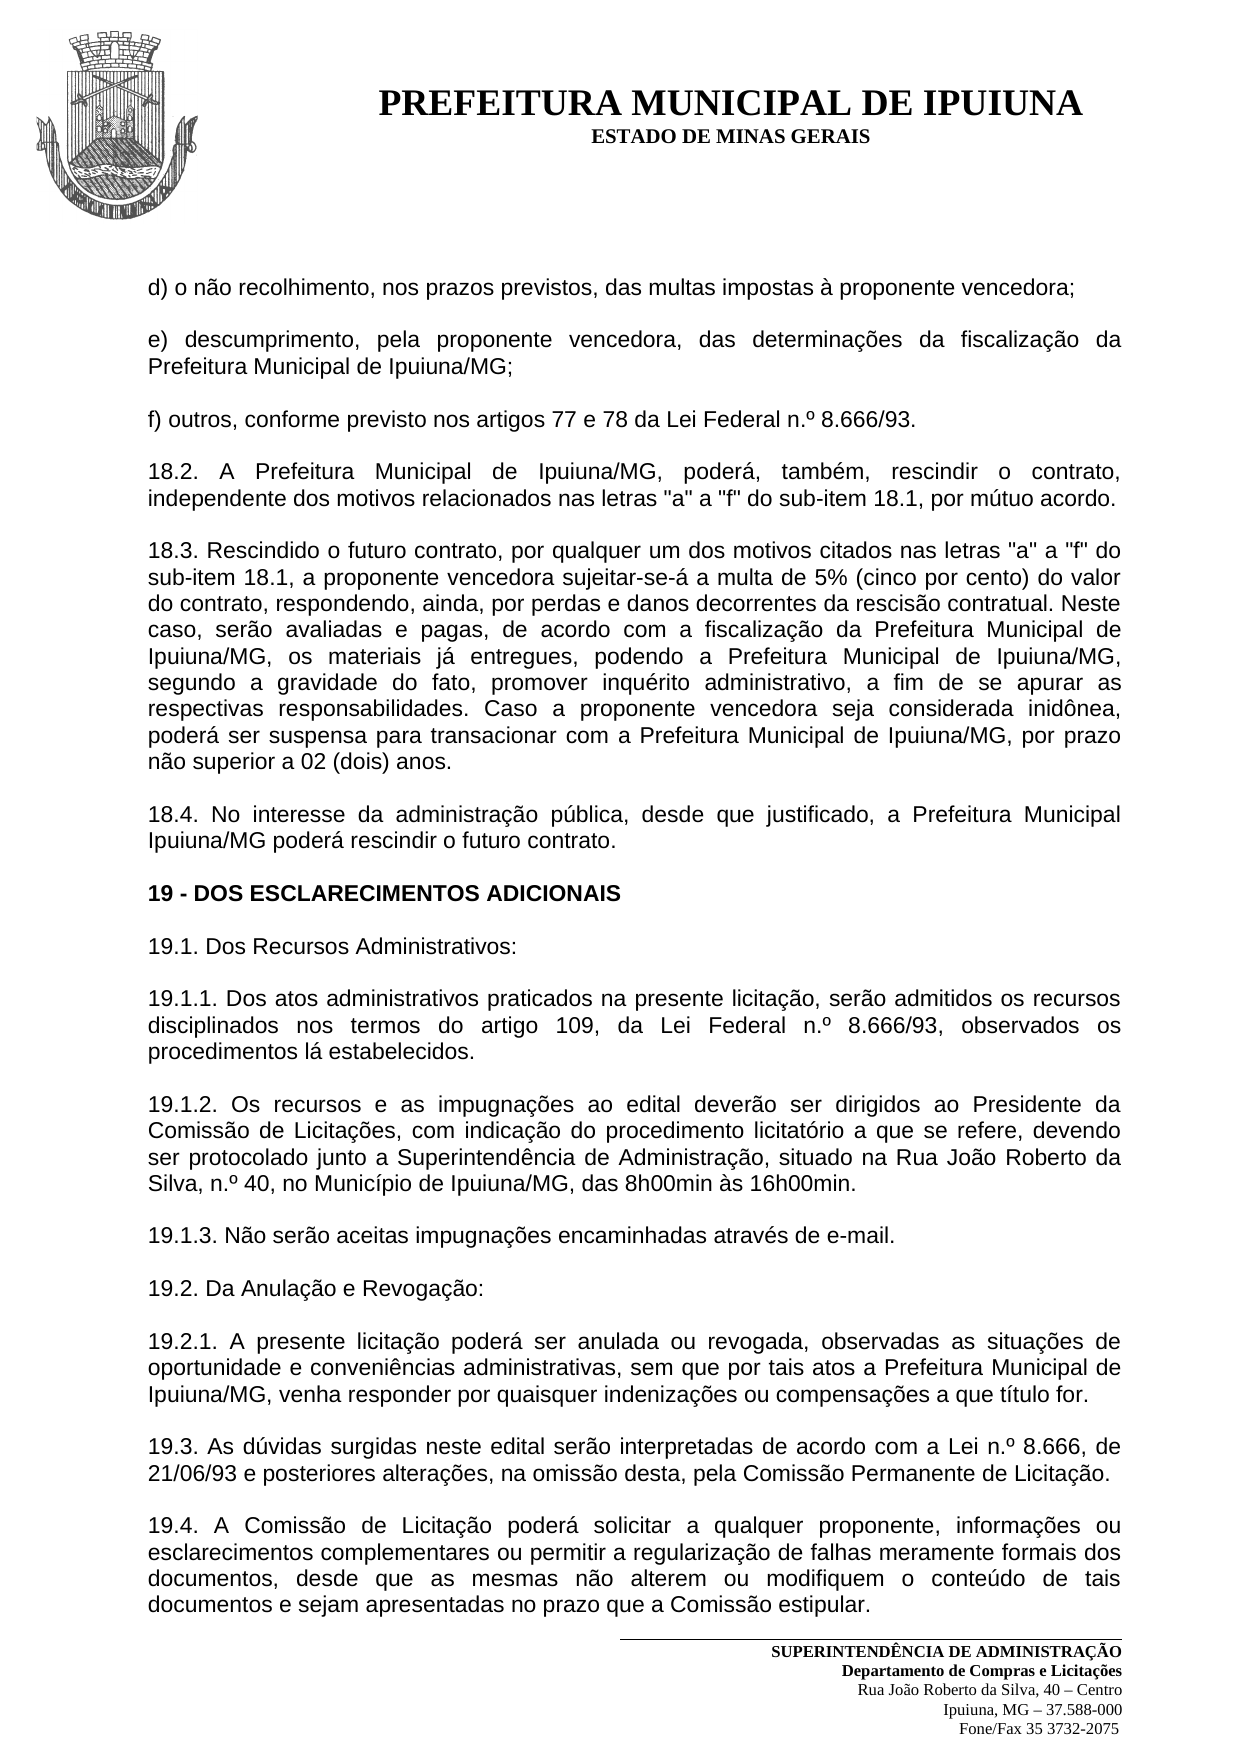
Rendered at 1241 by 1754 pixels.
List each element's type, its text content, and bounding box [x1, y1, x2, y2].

text 18.2. A Prefeitura Municipal de Ipuiuna/MG, poderá, também, rescindir o contrato, independente dos motivos relacionados nas letras "a" a "f" do sub-item 18.1, por mútuo acordo. [148, 458, 1122, 511]
text f) outros, conforme previsto nos artigos 77 e 78 da Lei Federal n.º 8.666/93. [148, 406, 1122, 432]
text 18.3. Rescindido o futuro contrato, por qualquer um dos motivos citados nas letras "a" a "f" do sub-item 18.1, a proponente vencedora sujeitar-se-á a multa de 5% (cinco por cento) do valor do contrato, respondendo, ainda, por perdas e danos decorrentes da rescisão contratual. Neste caso, serão avaliadas e pagas, de acordo com a fiscalização da Prefeitura Municipal de Ipuiuna/MG, os materiais já entregues, podendo a Prefeitura Municipal de Ipuiuna/MG, segundo a gravidade do fato, promover inquérito administrativo, a fim de se apurar as respectivas responsabilidades. Caso a proponente vencedora seja considerada inidônea, poderá ser suspensa para transacionar com a Prefeitura Municipal de Ipuiuna/MG, por prazo não superior a 02 (dois) anos. [148, 537, 1122, 774]
text 18.4. No interesse da administração pública, desde que justificado, a Prefeitura Municipal Ipuiuna/MG poderá rescindir o futuro contrato. [148, 801, 1122, 853]
text 19.1.3. Não serão aceitas impugnações encaminhadas através de e-mail. [148, 1222, 1122, 1249]
text d) o não recolhimento, nos prazos previstos, das multas impostas à proponente vencedora; [148, 274, 1122, 300]
text 19.4. A Comissão de Licitação poderá solicitar a qualquer proponente, informações ou esclarecimentos complementares ou permitir a regularização de falhas meramente formais dos documentos, desde que as mesmas não alterem ou modifiquem o conteúdo de tais documentos e sejam apresentadas no prazo que a Comissão estipular. [148, 1512, 1122, 1618]
text 19.1.2. Os recursos e as impugnações ao edital deverão ser dirigidos ao Presidente da Comissão de Licitações, com indicação do procedimento licitatório a que se refere, devendo ser protocolado junto a Superintendência de Administração, situado na Rua João Roberto da Silva, n.º 40, no Município de Ipuiuna/MG, das 8h00min às 16h00min. [148, 1091, 1122, 1196]
text 19.2. Da Anulação e Revogação: [148, 1275, 1122, 1302]
text 19.2.1. A presente licitação poderá ser anulada ou revogada, observadas as situações de oportunidade e conveniências administrativas, sem que por tais atos a Prefeitura Municipal de Ipuiuna/MG, venha responder por quaisquer indenizações ou compensações a que título for. [148, 1328, 1122, 1407]
text 19 - DOS ESCLARECIMENTOS ADICIONAIS [148, 880, 1122, 906]
text 19.1. Dos Recursos Administrativos: [148, 933, 1122, 959]
picture [36, 29, 198, 224]
text 19.3. As dúvidas surgidas neste edital serão interpretadas de acordo com a Lei n.º 8.666, de 21/06/93 e posteriores alterações, na omissão desta, pela Comissão Permanente de Licitação. [148, 1433, 1122, 1486]
text e) descumprimento, pela proponente vencedora, das determinações da fiscalização da Prefeitura Municipal de Ipuiuna/MG; [148, 326, 1122, 379]
text 19.1.1. Dos atos administrativos praticados na presente licitação, serão admitidos os recursos disciplinados nos termos do artigo 109, da Lei Federal n.º 8.666/93, observados os procedimentos lá estabelecidos. [148, 985, 1122, 1064]
